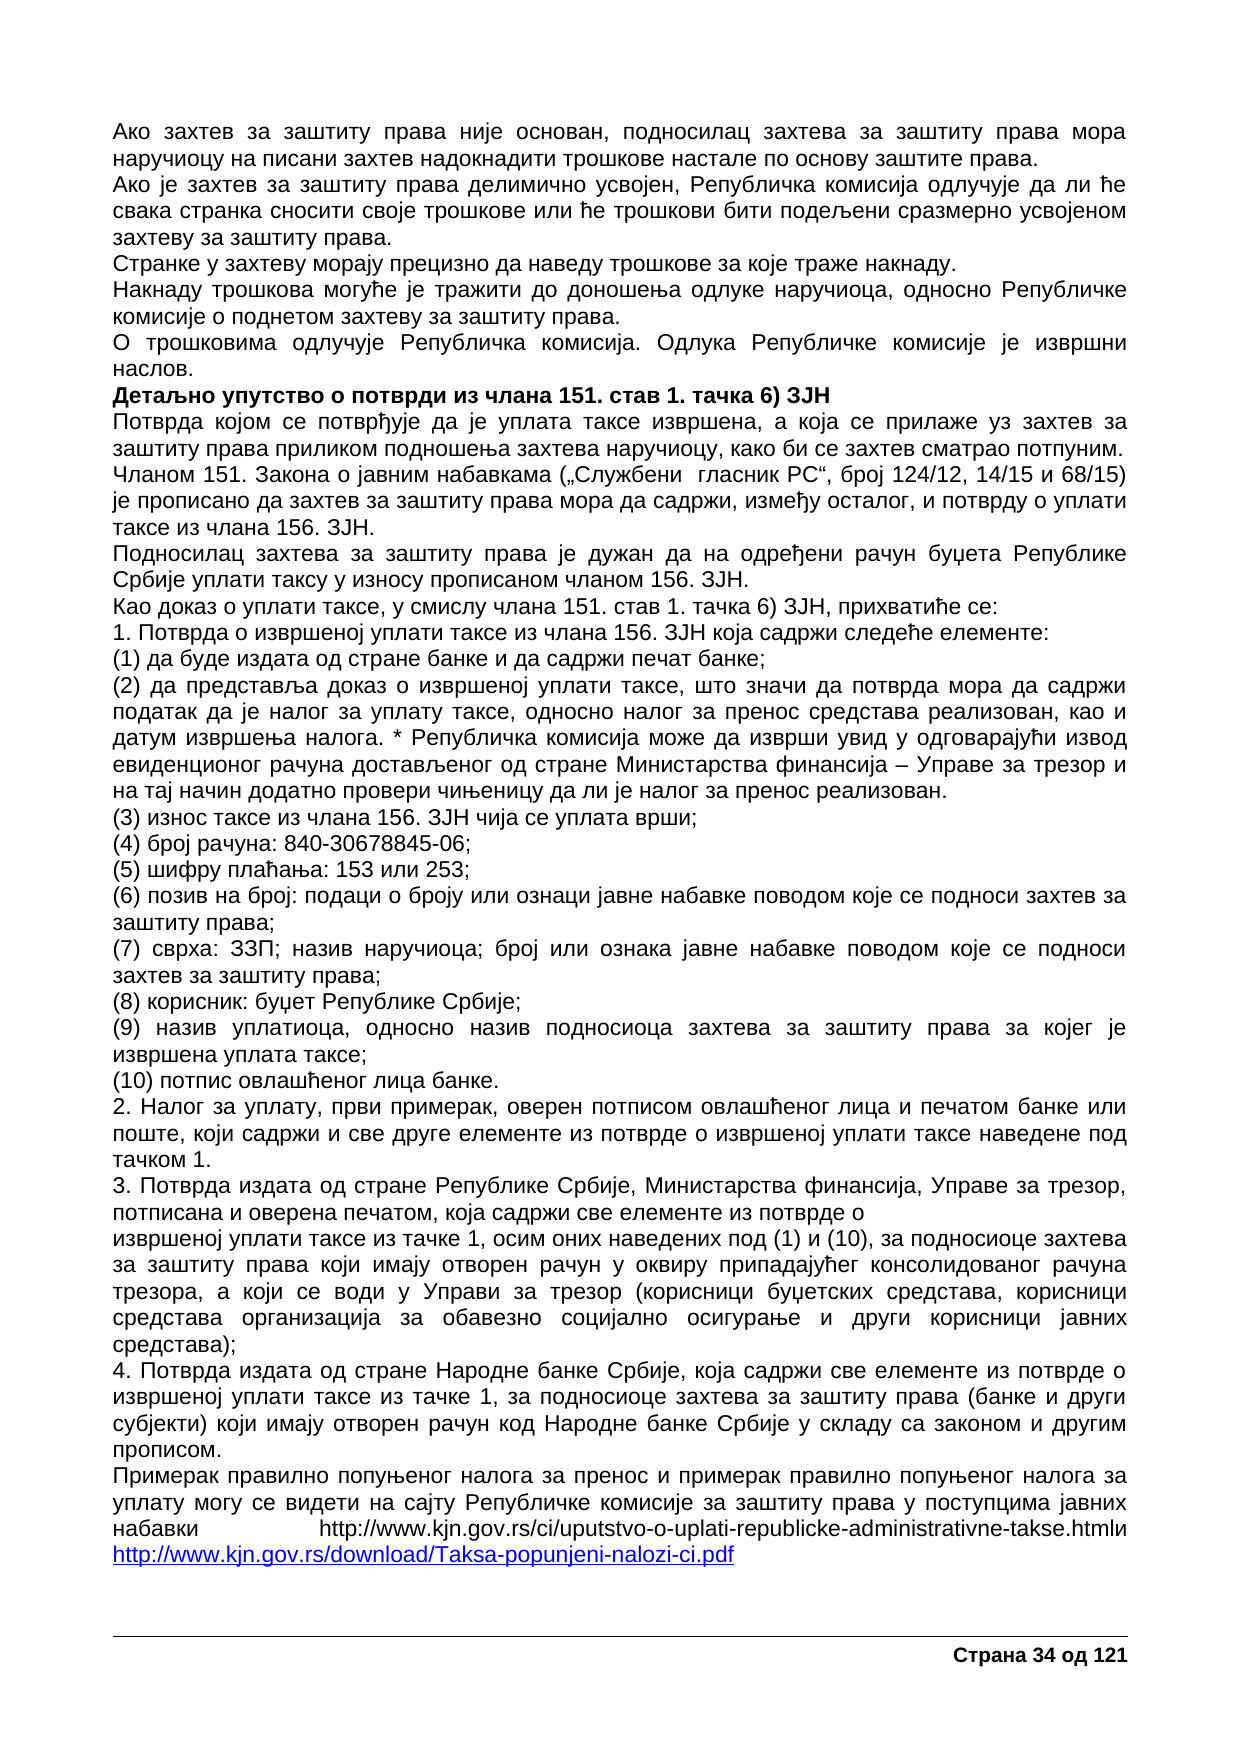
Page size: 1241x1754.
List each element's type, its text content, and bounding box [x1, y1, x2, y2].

text Накнаду трошкова могуће је тражити до доношења одлуке наручиоца, односно Републичке комисије о поднетом захтеву за заштиту права. [112, 276, 1128, 329]
text (2) да представља доказ о извршеној уплати таксе, што значи да потврда мора да садржи податак да је налог за уплату таксе, односно налог за пренос средстава реализован, као и датум извршења налога. * Републичка комисија може да изврши увид у одговарајући извод евиденционог рачуна достављеног од стране Министарства финансија – Управе за трезор и на тај начин додатно провери чињеницу да ли је налог за пренос реализован. [112, 672, 1128, 803]
text Као доказ о уплати таксе, у смислу члана 151. став 1. тачка 6) ЗЈН, прихватиће се: [112, 593, 1128, 619]
text Странке у захтеву морају прецизно да наведу трошкове за које траже накнаду. [112, 250, 1128, 276]
text (6) позив на број: подаци о броју или ознаци јавне набавке поводом које се подноси захтев за заштиту права; [112, 882, 1128, 935]
text Примерак правилно попуњеног налога за пренос и примерак правилно попуњеног налога за уплату могу се видети на сајту Републичке комисије за заштиту права у поступцима јавних набавки http://www.kjn.gov.rs/ci/uputstvo-o-uplati-republicke-administrativne-takse.htmlи http://www.kjn.gov.rs/download/Taksa-popunjeni-nalozi-ci.pdf [112, 1462, 1128, 1568]
text (5) шифру плаћања: 153 или 253; [112, 856, 1128, 882]
text (1) да буде издата од стране банке и да садржи печат банке; [112, 645, 1128, 672]
text (3) износ таксе из члана 156. ЗЈН чија се уплата врши; [112, 803, 1128, 830]
text Детаљно упутство о потврди из члана 151. став 1. тачка 6) ЗЈН [112, 382, 1128, 408]
text 3. Потврда издата од стране Републике Србије, Министарства финансија, Управе за трезор, потписана и оверена печатом, која садржи све елементе из потврде о [112, 1172, 1128, 1225]
text (8) корисник: буџет Републике Србије; [112, 988, 1128, 1014]
text О трошковима одлучује Републичка комисија. Одлука Републичке комисије је извршни наслов. [112, 329, 1128, 382]
text (4) број рачуна: 840-30678845-06; [112, 830, 1128, 856]
text Подносилац захтева за заштиту права је дужан да на одређени рачун буџета Републике Србије уплати таксу у износу прописаном чланом 156. ЗЈН. [112, 540, 1128, 593]
text Потврда којом се потврђује да је уплата таксе извршена, а која се прилаже уз захтев за заштиту права приликом подношења захтева наручиоцу, како би се захтев сматрао потпуним. [112, 408, 1128, 461]
text 4. Потврда издата од стране Народне банке Србије, која садржи све елементе из потврде о извршеној уплати таксе из тачке 1, за подносиоце захтева за заштиту права (банке и други субјекти) који имају отворен рачун код Народне банке Србије у складу са законом и другим прописом. [112, 1357, 1128, 1462]
text (7) сврха: ЗЗП; назив наручиоца; број или ознака јавне набавке поводом које се подноси захтев за заштиту права; [112, 935, 1128, 988]
text 2. Налог за уплату, први примерак, оверен потписом овлашћеног лица и печатом банке или поште, који садржи и све друге елементе из потврде о извршеној уплати таксе наведене под тачком 1. [112, 1093, 1128, 1172]
text извршеној уплати таксе из тачке 1, осим оних наведених под (1) и (10), за подносиоце захтева за заштиту права који имају отворен рачун у оквиру припадајућег консолидованог рачуна трезора, а који се води у Управи за трезор (корисници буџетских средстава, корисници средстава организација за обавезно социјално осигурање и други корисници јавних средстава); [112, 1225, 1128, 1357]
text Ако је захтев за заштиту права делимично усвојен, Републичка комисија одлучује да ли ће свака странка сносити своје трошкове или ће трошкови бити подељени сразмерно усвојеном захтеву за заштиту права. [112, 171, 1128, 250]
text (10) потпис овлашћеног лица банке. [112, 1067, 1128, 1093]
text 1. Потврда о извршеној уплати таксе из члана 156. ЗЈН која садржи следеће елементе: [112, 619, 1128, 645]
text Ако захтев за заштиту права није основан, подносилац захтева за заштиту права мора наручиоцу на писани захтев надокнадити трошкове настале по основу заштите права. [112, 118, 1128, 171]
text (9) назив уплатиоца, односно назив подносиоца захтева за заштиту права за којег је извршена уплата таксе; [112, 1014, 1128, 1067]
text Чланом 151. Закона о јавним набавкама („Службени гласник РС“, број 124/12, 14/15 и 68/15) је прописано да захтев за заштиту права мора да садржи, између осталог, и потврду о уплати таксе из члана 156. ЗЈН. [112, 461, 1128, 540]
